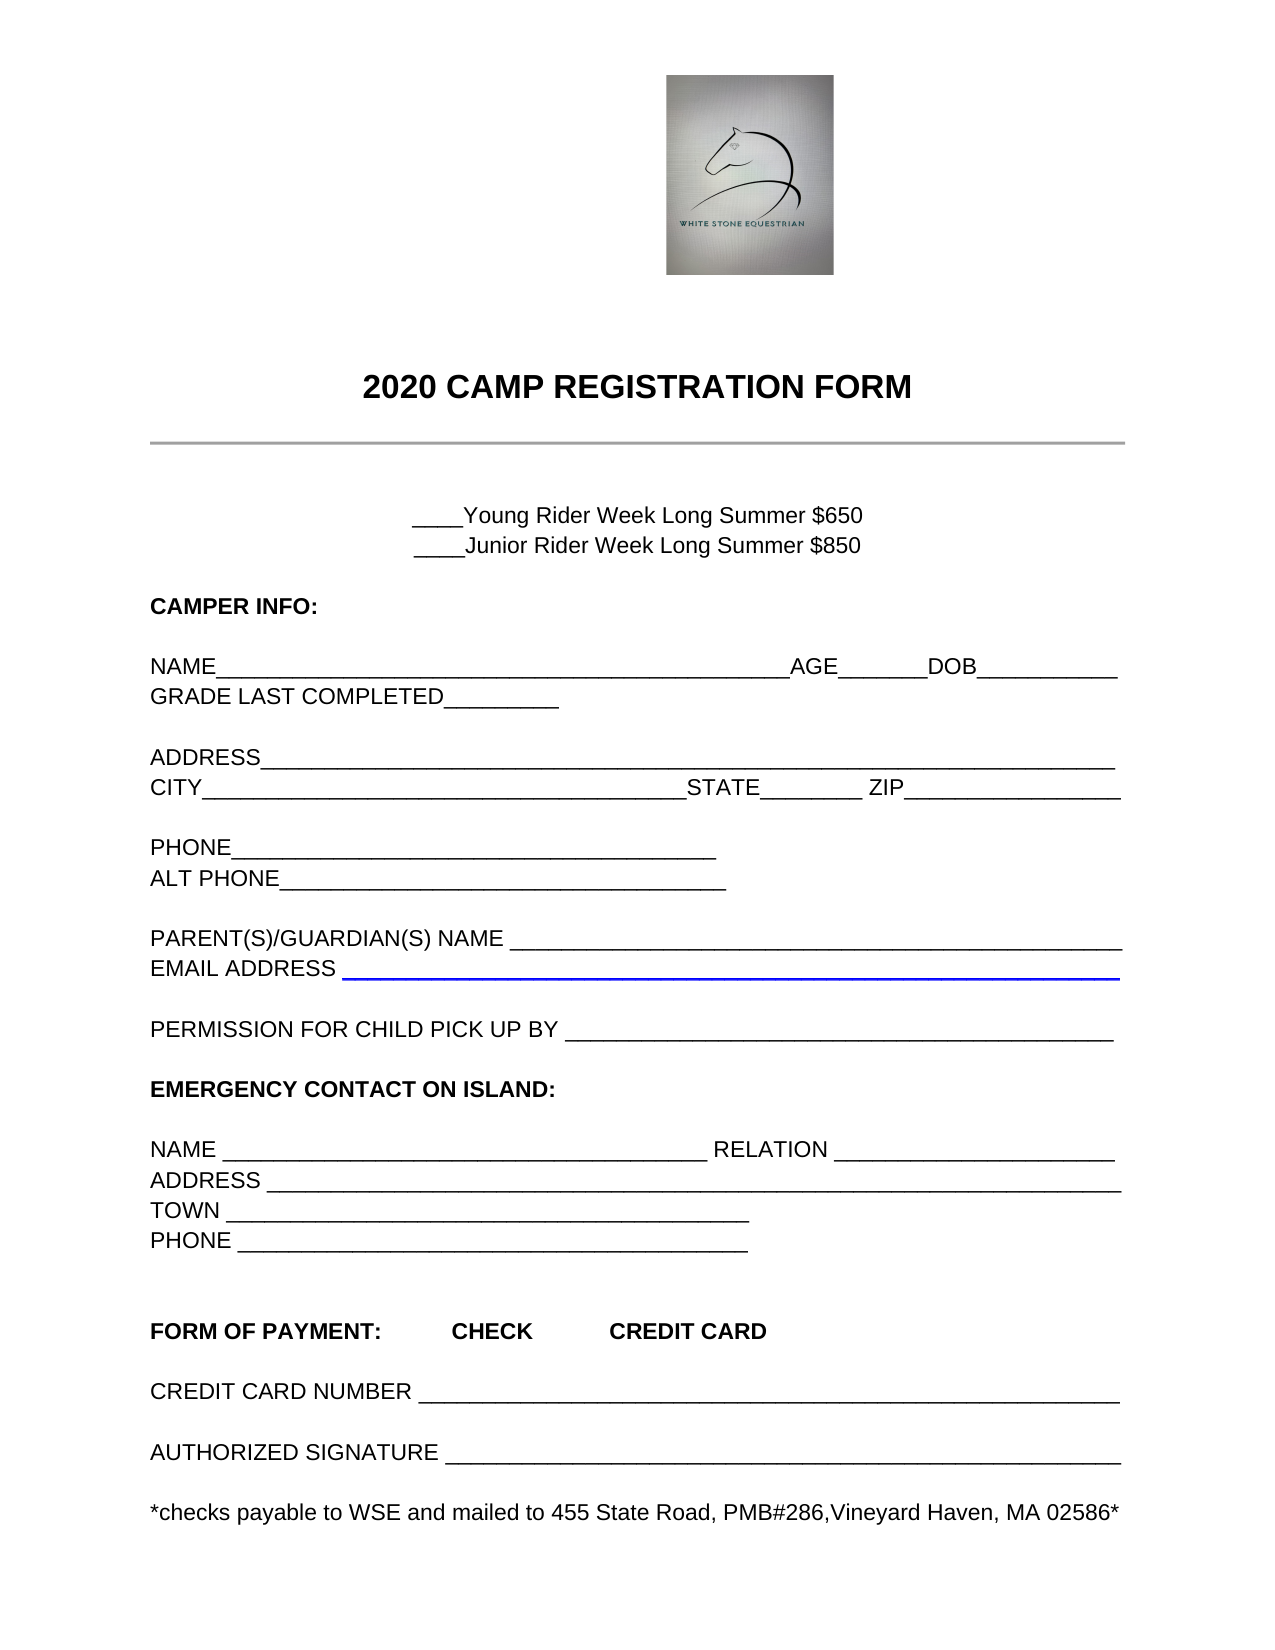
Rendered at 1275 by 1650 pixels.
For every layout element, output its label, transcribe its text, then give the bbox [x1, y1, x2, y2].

text PHONE ________________________________________ [150, 1227, 1125, 1253]
text 2020 CAMP REGISTRATION FORM [150, 367, 1125, 406]
text TOWN _________________________________________ [150, 1197, 1125, 1223]
text FORM OF PAYMENT: CHECK CREDIT CARD [150, 1318, 1125, 1344]
text PHONE______________________________________ [150, 834, 1125, 861]
text NAME ______________________________________ RELATION ______________________ [150, 1136, 1125, 1163]
text EMERGENCY CONTACT ON ISLAND: [150, 1076, 1125, 1102]
text CREDIT CARD NUMBER _______________________________________________________ [150, 1378, 1125, 1404]
text ____Junior Rider Week Long Summer $850 [150, 532, 1125, 558]
text EMAIL ADDRESS _____________________________________________________________ [150, 955, 1125, 981]
text PARENT(S)/GUARDIAN(S) NAME ________________________________________________ [150, 925, 1125, 951]
text ADDRESS ___________________________________________________________________ [150, 1167, 1125, 1193]
text CAMPER INFO: [150, 593, 1125, 619]
picture [666, 75, 834, 275]
text ADDRESS___________________________________________________________________ [150, 744, 1125, 770]
text ____Young Rider Week Long Summer $650 [150, 502, 1125, 528]
text *checks payable to WSE and mailed to 455 State Road, PMB#286,Vineyard Haven, MA 02586* [150, 1499, 1125, 1525]
text CITY______________________________________STATE________ ZIP_________________ [150, 774, 1125, 800]
text ALT PHONE___________________________________ [150, 864, 1125, 891]
text NAME_____________________________________________AGE_______DOB___________ [150, 653, 1125, 679]
text AUTHORIZED SIGNATURE _____________________________________________________ [150, 1438, 1125, 1465]
text GRADE LAST COMPLETED_________ [150, 683, 1125, 709]
text PERMISSION FOR CHILD PICK UP BY ___________________________________________ [150, 1016, 1125, 1042]
